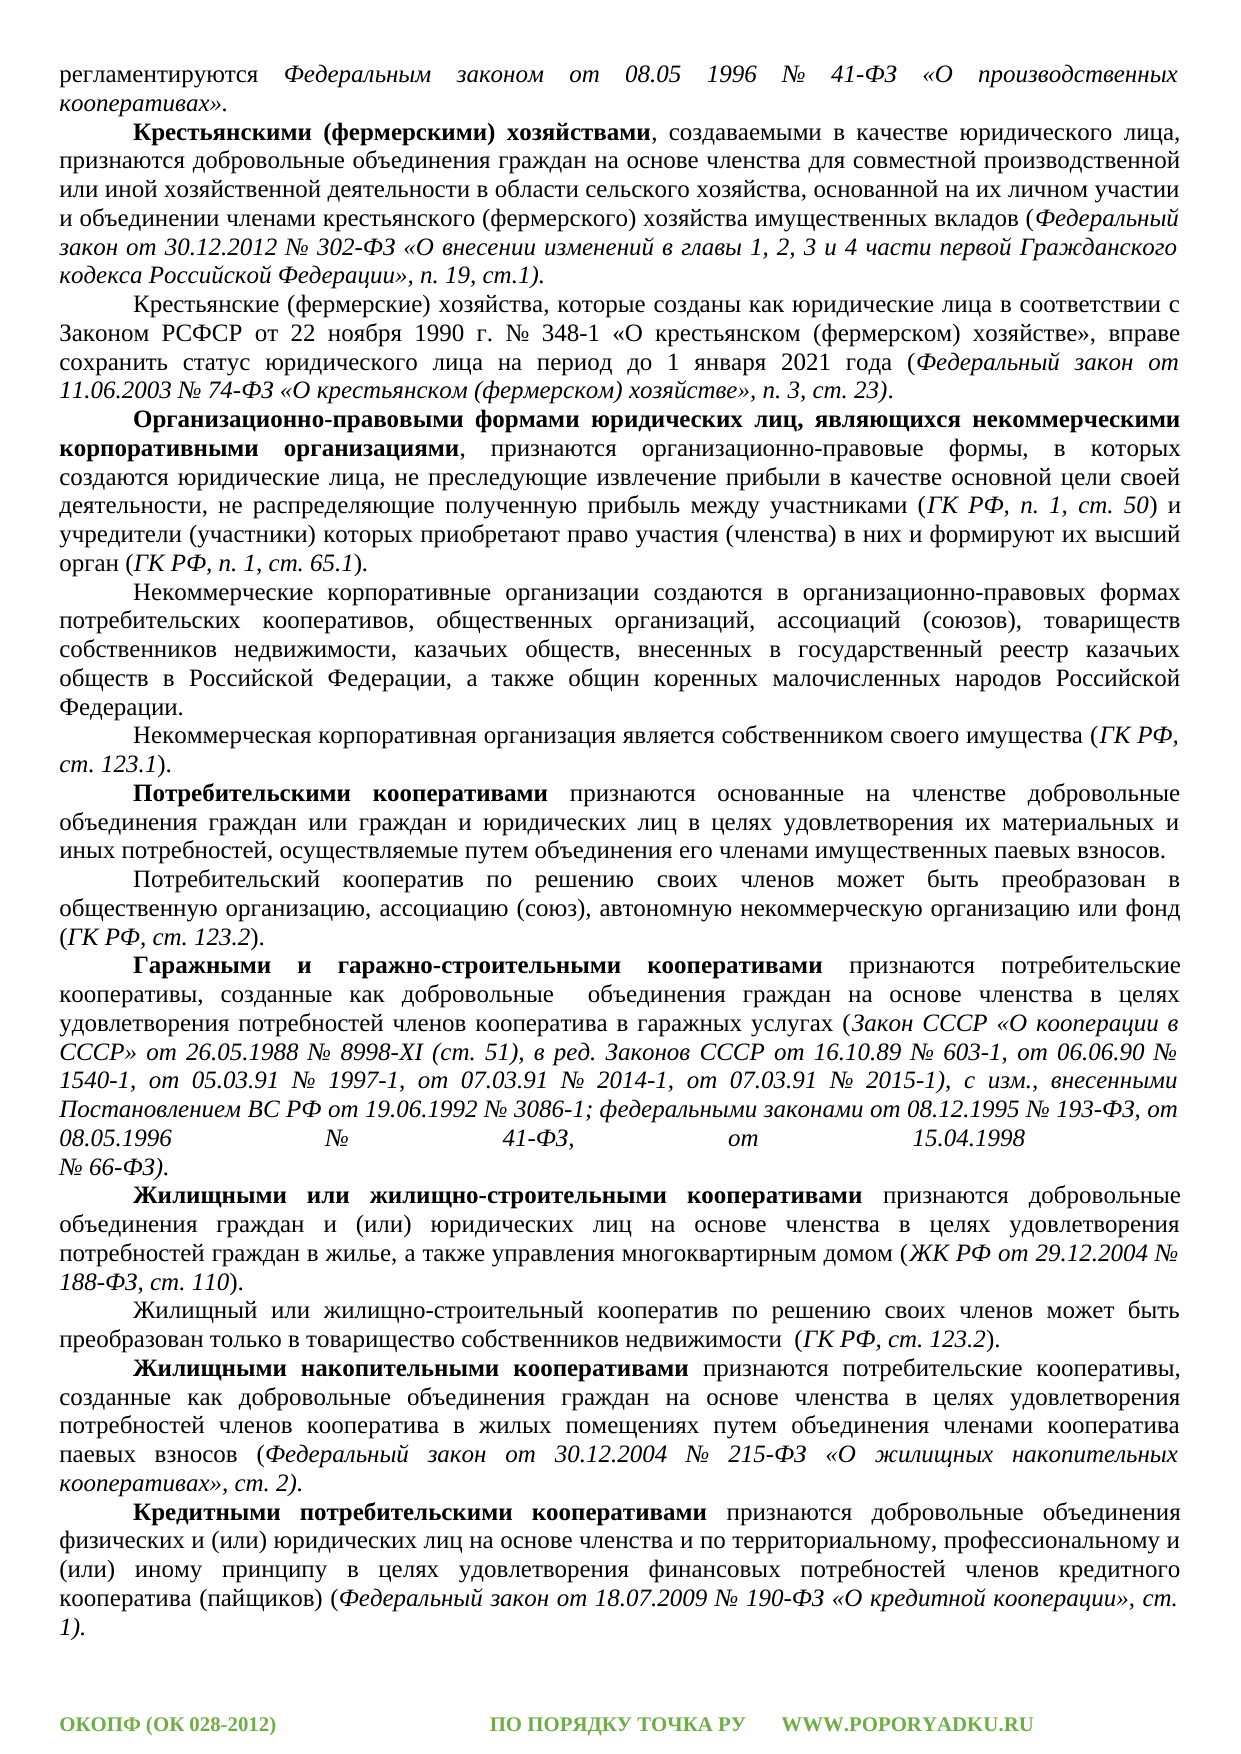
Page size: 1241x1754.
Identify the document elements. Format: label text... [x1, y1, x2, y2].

text Потребительскими кооперативами признаются основанные на членстве добровольные объединения граждан или граждан и юридических лиц в целях удовлетворения их материальных и иных потребностей, осуществляемые путем объединения его членами имущественных паевых взносов. [59, 778, 1181, 864]
text Некоммерческая корпоративная организация является собственником своего имущества (ГК РФ, ст. 123.1). [59, 720, 1181, 778]
text Кредитными потребительскими кооперативами признаются добровольные объединения физических и (или) юридических лиц на основе членства и по территориальному, профессиональному и (или) иному принципу в целях удовлетворения финансовых потребностей членов кредитного кооператива (пайщиков) (Федеральный закон от 18.07.2009 № 190-ФЗ «О кредитной кооперации», ст. 1). [59, 1497, 1181, 1640]
text Организационно-правовыми формами юридических лиц, являющихся некоммерческими корпоративными организациями, признаются организационно-правовые формы, в которых создаются юридические лица, не преследующие извлечение прибыли в качестве основной цели своей деятельности, не распределяющие полученную прибыль между участниками (ГК РФ, п. 1, ст. 50) и учредители (участники) которых приобретают право участия (членства) в них и формируют их высший орган (ГК РФ, п. 1, ст. 65.1). [59, 404, 1181, 577]
text Некоммерческие корпоративные организации создаются в организационно-правовых формах потребительских кооперативов, общественных организаций, ассоциаций (союзов), товариществ собственников недвижимости, казачьих обществ, внесенных в государственный реестр казачьих обществ в Российской Федерации, а также общин коренных малочисленных народов Российской Федерации. [59, 577, 1181, 720]
text Крестьянскими (фермерскими) хозяйствами, создаваемыми в качестве юридического лица, признаются добровольные объединения граждан на основе членства для совместной производственной или иной хозяйственной деятельности в области сельского хозяйства, основанной на их личном участии и объединении членами крестьянского (фермерского) хозяйства имущественных вкладов (Федеральный закон от 30.12.2012 № 302-ФЗ «О внесении изменений в главы 1, 2, 3 и 4 части первой Гражданского кодекса Российской Федерации», п. 19, ст.1). [59, 117, 1181, 289]
text Жилищный или жилищно-строительный кооператив по решению своих членов может быть преобразован только в товарищество собственников недвижимости (ГК РФ, ст. 123.2). [59, 1295, 1181, 1353]
text Жилищными накопительными кооперативами признаются потребительские кооперативы, созданные как добровольные объединения граждан на основе членства в целях удовлетворения потребностей членов кооператива в жилых помещениях путем объединения членами кооператива паевых взносов (Федеральный закон от 30.12.2004 № 215-ФЗ «О жилищных накопительных кооперативах», ст. 2). [59, 1353, 1181, 1497]
text Гаражными и гаражно-строительными кооперативами признаются потребительские кооперативы, созданные как добровольные объединения граждан на основе членства в целях удовлетворения потребностей членов кооператива в гаражных услугах (Закон СССР «О кооперации в СССР» от 26.05.1988 № 8998-XI (ст. 51), в ред. Законов СССР от 16.10.89 № 603-1, от 06.06.90 № 1540-1, от 05.03.91 № 1997-1, от 07.03.91 № 2014-1, от 07.03.91 № 2015-1), с изм., внесенными Постановлением ВС РФ от 19.06.1992 № 3086-1; федеральными законами от 08.12.1995 № 193-ФЗ, от 08.05.1996 № 41-ФЗ, от 15.04.1998 № 66-ФЗ). [59, 950, 1181, 1180]
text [59, 59, 1181, 117]
text Жилищными или жилищно-строительными кооперативами признаются добровольные объединения граждан и (или) юридических лиц на основе членства в целях удовлетворения потребностей граждан в жилье, а также управления многоквартирным домом (ЖК РФ от 29.12.2004 № 188-ФЗ, ст. 110). [59, 1180, 1181, 1295]
text Потребительский кооператив по решению своих членов может быть преобразован в общественную организацию, ассоциацию (союз), автономную некоммерческую организацию или фонд (ГК РФ, ст. 123.2). [59, 864, 1181, 950]
text Крестьянские (фермерские) хозяйства, которые созданы как юридические лица в соответствии с Законом РСФСР от 22 ноября 1990 г. № 348-1 «О крестьянском (фермерском) хозяйстве», вправе сохранить статус юридического лица на период до 1 января 2021 года (Федеральный закон от 11.06.2003 № 74-ФЗ «О крестьянском (фермерском) хозяйстве», п. 3, ст. 23). [59, 289, 1181, 404]
